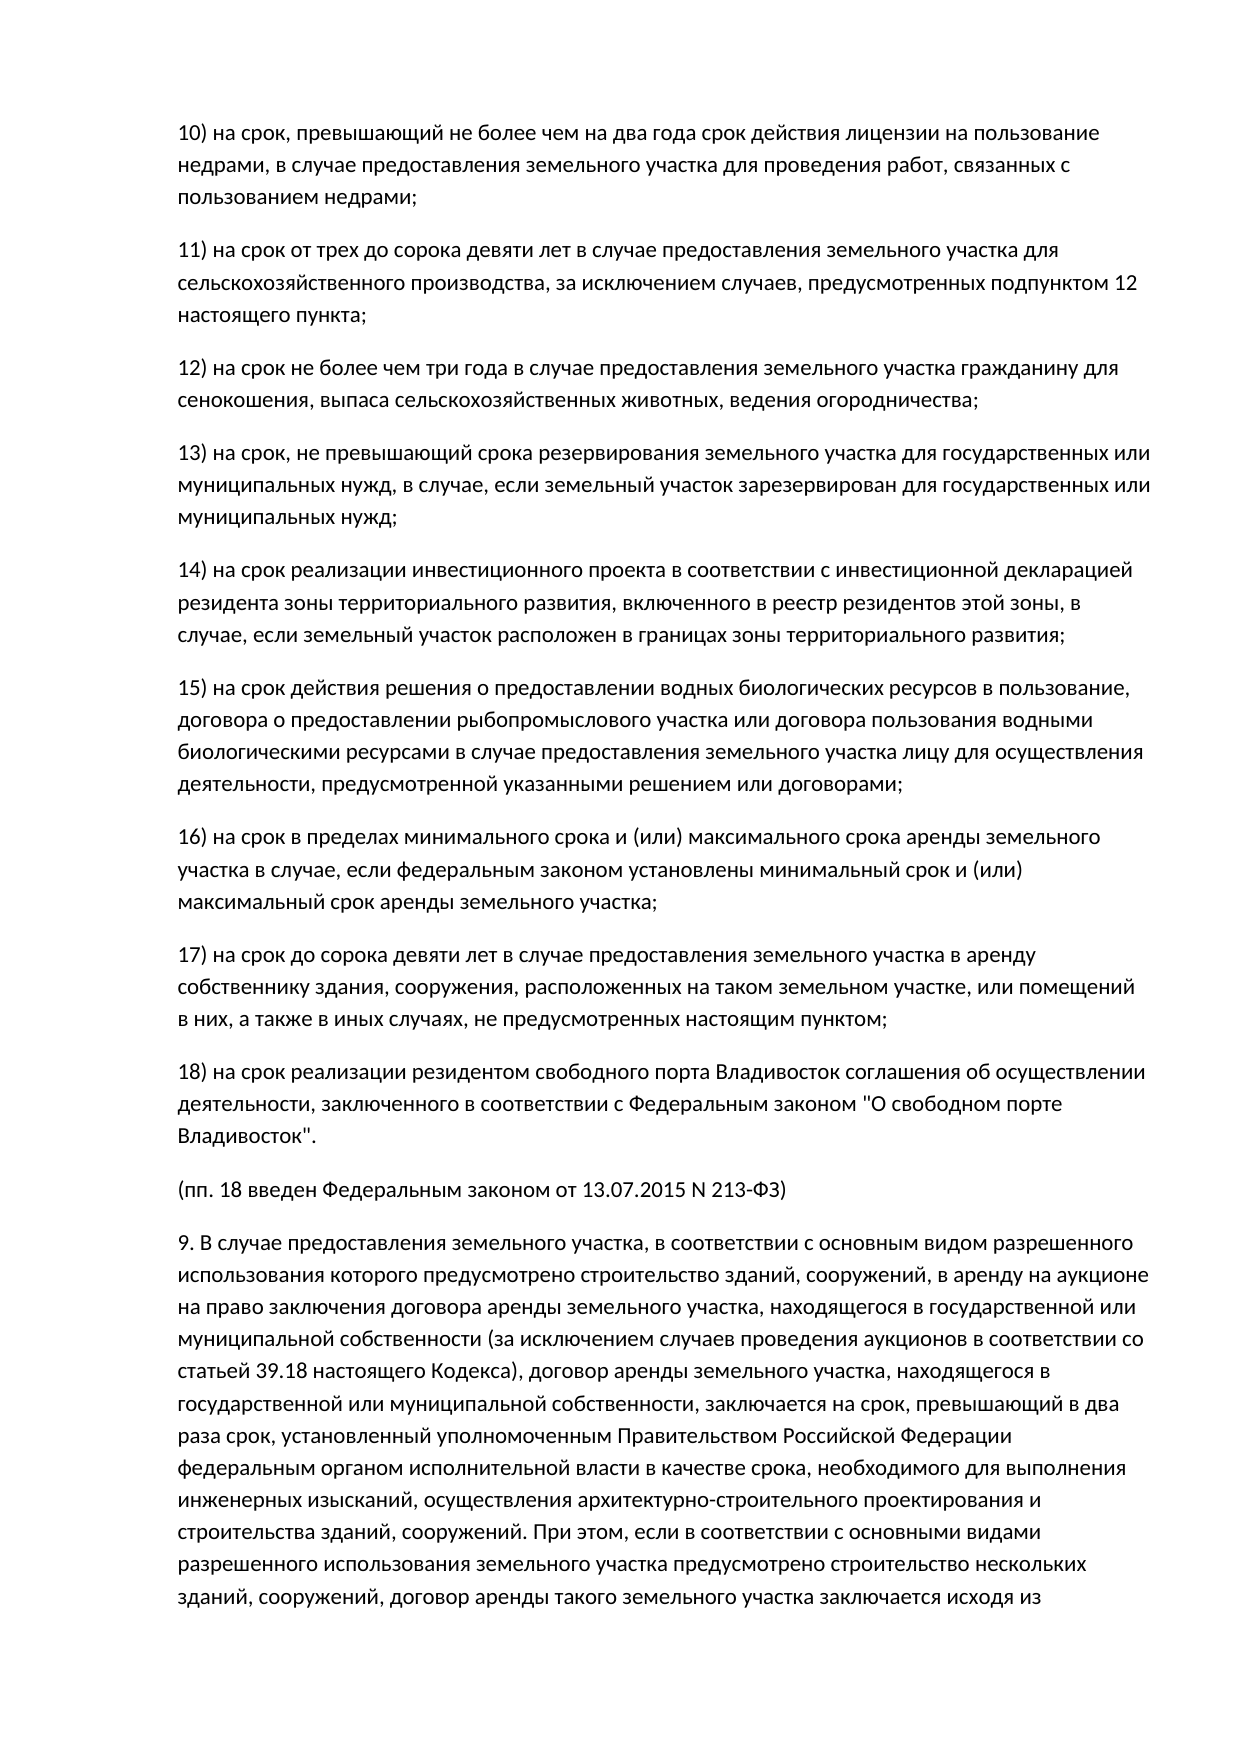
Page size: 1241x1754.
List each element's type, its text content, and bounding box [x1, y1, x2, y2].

text 13) на срок, не превышающий срока резервирования земельного участка для государственных или муниципальных нужд, в случае, если земельный участок зарезервирован для государственных или муниципальных нужд; [177, 438, 1152, 531]
text 12) на срок не более чем три года в случае предоставления земельного участка гражданину для сенокошения, выпаса сельскохозяйственных животных, ведения огородничества; [177, 353, 1152, 413]
text 16) на срок в пределах минимального срока и (или) максимального срока аренды земельного участка в случае, если федеральным законом установлены минимальный срок и (или) максимальный срок аренды земельного участка; [177, 822, 1152, 915]
text 18) на срок реализации резидентом свободного порта Владивосток соглашения об осуществлении деятельности, заключенного в соответствии с Федеральным законом "О свободном порте Владивосток". [177, 1057, 1152, 1150]
text 17) на срок до сорока девяти лет в случае предоставления земельного участка в аренду собственнику здания, сооружения, расположенных на таком земельном участке, или помещений в них, а также в иных случаях, не предусмотренных настоящим пунктом; [177, 940, 1152, 1032]
text 11) на срок от трех до сорока девяти лет в случае предоставления земельного участка для сельскохозяйственного производства, за исключением случаев, предусмотренных подпунктом 12 настоящего пункта; [177, 236, 1152, 328]
text 14) на срок реализации инвестиционного проекта в соответствии с инвестиционной декларацией резидента зоны территориального развития, включенного в реестр резидентов этой зоны, в случае, если земельный участок расположен в границах зоны территориального развития; [177, 556, 1152, 648]
text (пп. 18 введен Федеральным законом от 13.07.2015 N 213-ФЗ) [177, 1175, 1152, 1203]
text 15) на срок действия решения о предоставлении водных биологических ресурсов в пользование, договора о предоставлении рыбопромыслового участка или договора пользования водными биологическими ресурсами в случае предоставления земельного участка лицу для осуществления деятельности, предусмотренной указанными решением или договорами; [177, 673, 1152, 797]
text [177, 1228, 1152, 1610]
text 10) на срок, превышающий не более чем на два года срок действия лицензии на пользование недрами, в случае предоставления земельного участка для проведения работ, связанных с пользованием недрами; [177, 118, 1152, 211]
